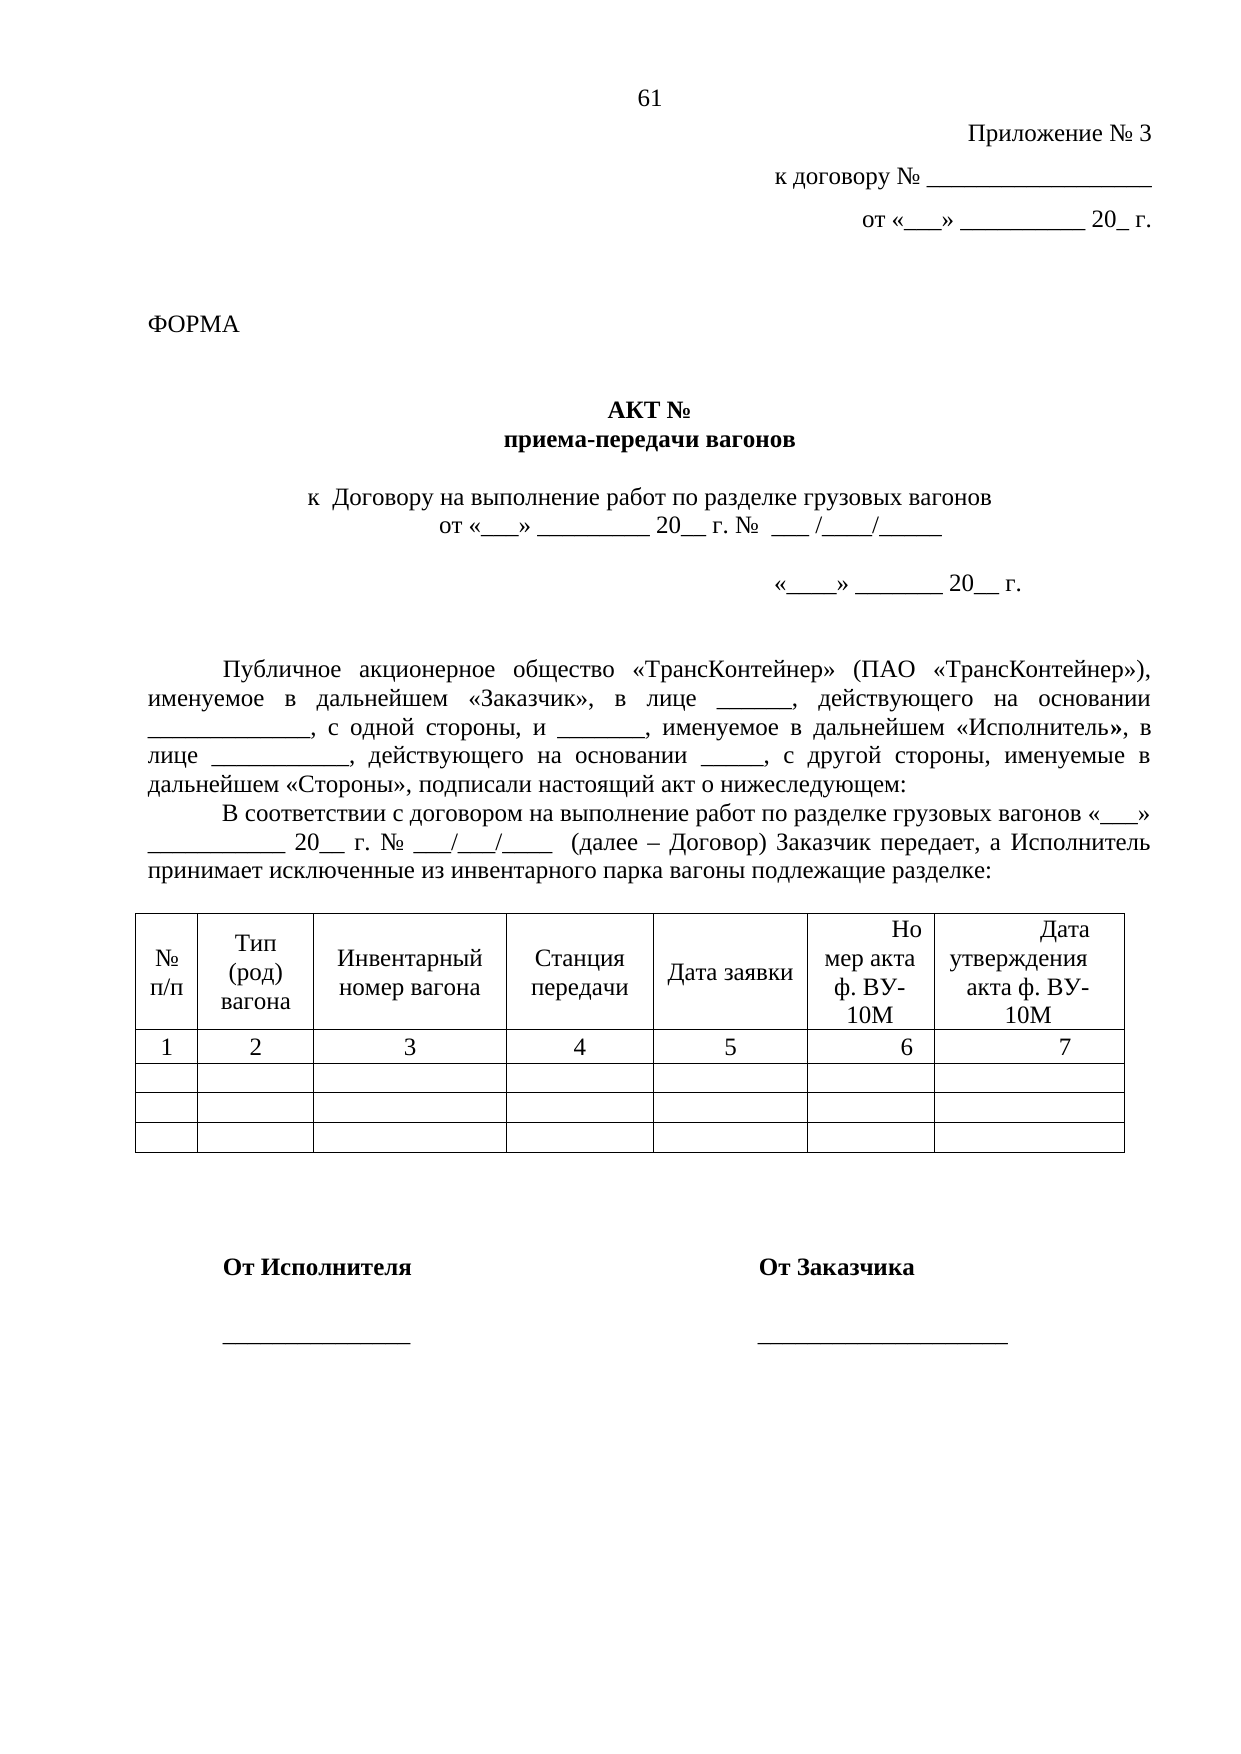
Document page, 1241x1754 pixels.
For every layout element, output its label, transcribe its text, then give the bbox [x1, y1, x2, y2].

table_cell [507, 1123, 653, 1152]
table_cell 6 [808, 1030, 934, 1062]
text от «___» __________ 20_ г. [148, 204, 1152, 233]
text приема-передачи вагонов [148, 424, 1152, 453]
table_header Инвентарный номер вагона [314, 914, 506, 1029]
table_cell [314, 1123, 506, 1152]
table_header Дата утверждения акта ф. ВУ-10М [935, 914, 1124, 1029]
table_cell [314, 1093, 506, 1122]
table_cell [136, 1123, 197, 1152]
table_cell [136, 1064, 197, 1092]
text Приложение № 3 [148, 118, 1152, 147]
table_header Номер акта ф. ВУ-10М [808, 914, 934, 1029]
table_cell 5 [654, 1030, 807, 1062]
table_header № п/п [136, 914, 197, 1029]
table_header От Исполнителя _______________ [136, 1186, 672, 1351]
table_cell 1 [136, 1030, 197, 1062]
text «____» _______ 20__ г. [148, 568, 1152, 597]
table_cell [935, 1064, 1124, 1092]
table_cell [198, 1064, 313, 1092]
table_cell [808, 1093, 934, 1122]
table_cell [935, 1123, 1124, 1152]
table_header Станция передачи [507, 914, 653, 1029]
table_cell [654, 1093, 807, 1122]
table_cell [935, 1093, 1124, 1122]
table_cell [314, 1064, 506, 1092]
text АКТ № [148, 396, 1152, 424]
table_cell 7 [935, 1030, 1124, 1062]
table_cell [198, 1093, 313, 1122]
text В соответствии с договором на выполнение работ по разделке грузовых вагонов «___» ___________ 20__ г. № ___/___/____ (далее – Договор) Заказчик передает, а Исполнитель принимает исключенные из инвентарного парка вагоны подлежащие разделке: [148, 798, 1152, 884]
text от «___» _________ 20__ г. № ___ /____/_____ [148, 511, 1152, 539]
text к договору № __________________ [148, 161, 1152, 190]
table_cell [507, 1064, 653, 1092]
table_cell [654, 1064, 807, 1092]
table_header Тип (род) вагона [198, 914, 313, 1029]
table_cell 2 [198, 1030, 313, 1062]
table_cell [808, 1064, 934, 1092]
text Публичное акционерное общество «ТрансКонтейнер» (ПАО «ТрансКонтейнер»), именуемое в дальнейшем «Заказчик», в лице ______, действующего на основании _____________, с одной стороны, и _______, именуемое в дальнейшем «Исполнитель», в лице ___________, действующего на основании _____, с другой стороны, именуемые в дальнейшем «Стороны», подписали настоящий акт о нижеследующем: [148, 654, 1152, 798]
table_header От Заказчика ____________________ [673, 1186, 1181, 1351]
text к Договору на выполнение работ по разделке грузовых вагонов [148, 482, 1152, 511]
table_cell [808, 1123, 934, 1152]
table_cell 3 [314, 1030, 506, 1062]
table_cell 4 [507, 1030, 653, 1062]
table_cell [136, 1093, 197, 1122]
table_cell [198, 1123, 313, 1152]
table_cell [507, 1093, 653, 1122]
table_cell [654, 1123, 807, 1152]
text ФОРМА [148, 309, 1152, 338]
table_header Дата заявки [654, 914, 807, 1029]
